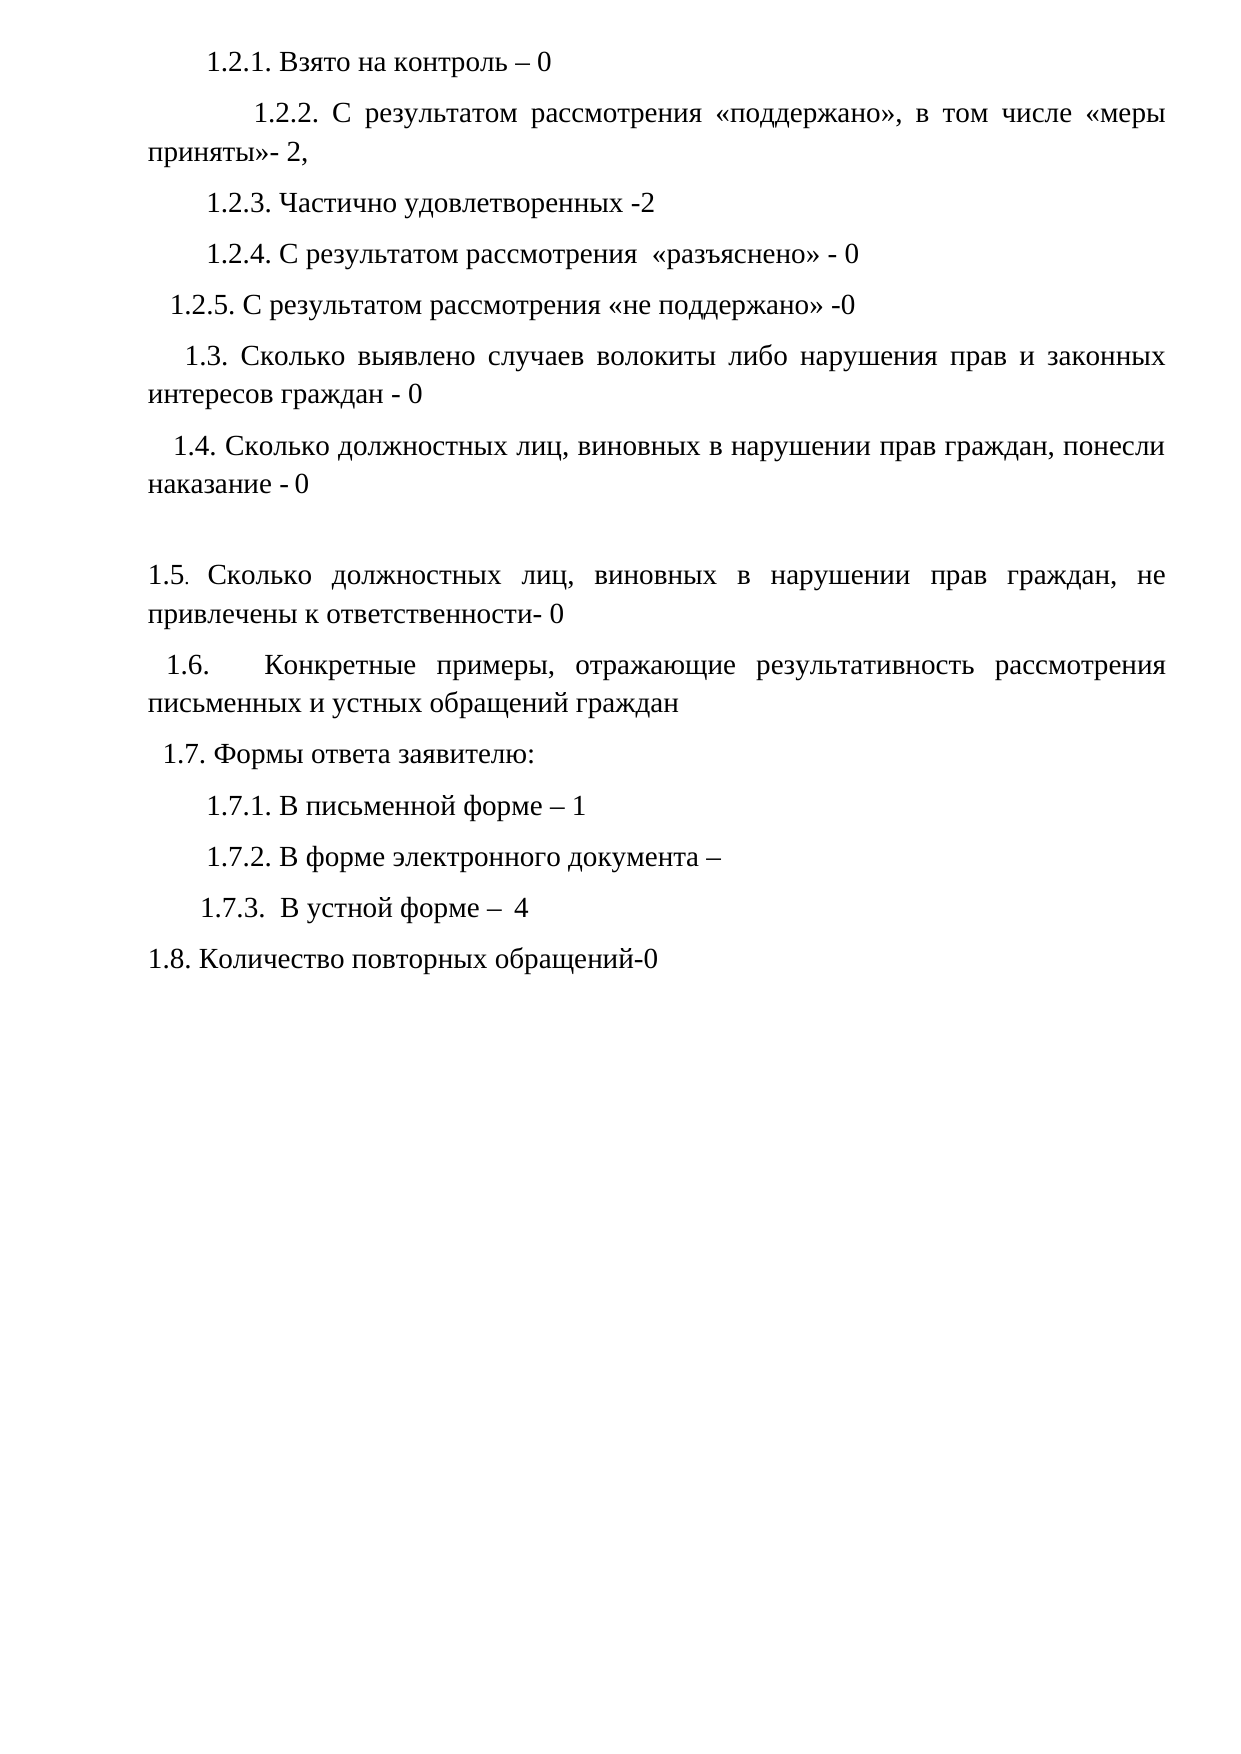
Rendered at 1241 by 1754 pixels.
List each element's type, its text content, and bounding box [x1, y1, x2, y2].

text 1.8. Количество повторных обращений-0 [148, 941, 1167, 974]
text 1.7.3. В устной форме – 4 [148, 890, 1167, 923]
text 1.5. Сколько должностных лиц, виновных в нарушении прав граждан, не привлечены к ответственности- 0 [148, 557, 1167, 629]
text 1.4. Сколько должностных лиц, виновных в нарушении прав граждан, понесли наказание - 0 [148, 428, 1167, 500]
text 1.2.1. Взято на контроль – 0 [148, 44, 1167, 78]
text 1.2.5. С результатом рассмотрения «не поддержано» -0 [148, 287, 1167, 321]
text 1.7.1. В письменной форме – 1 [148, 788, 1167, 821]
text 1.2.2. С результатом рассмотрения «поддержано», в том числе «меры приняты»- 2, [148, 95, 1167, 167]
text 1.7. Формы ответа заявителю: [148, 737, 1167, 770]
text 1.2.3. Частично удовлетворенных -2 [148, 185, 1167, 218]
text 1.7.2. В форме электронного документа – [148, 839, 1167, 872]
text 1.2.4. С результатом рассмотрения «разъяснено» - 0 [148, 236, 1167, 269]
text 1.6. Конкретные примеры, отражающие результативность рассмотрения письменных и устных обращений граждан [148, 647, 1167, 719]
text 1.3. Сколько выявлено случаев волокиты либо нарушения прав и законных интересов граждан - 0 [148, 338, 1167, 410]
